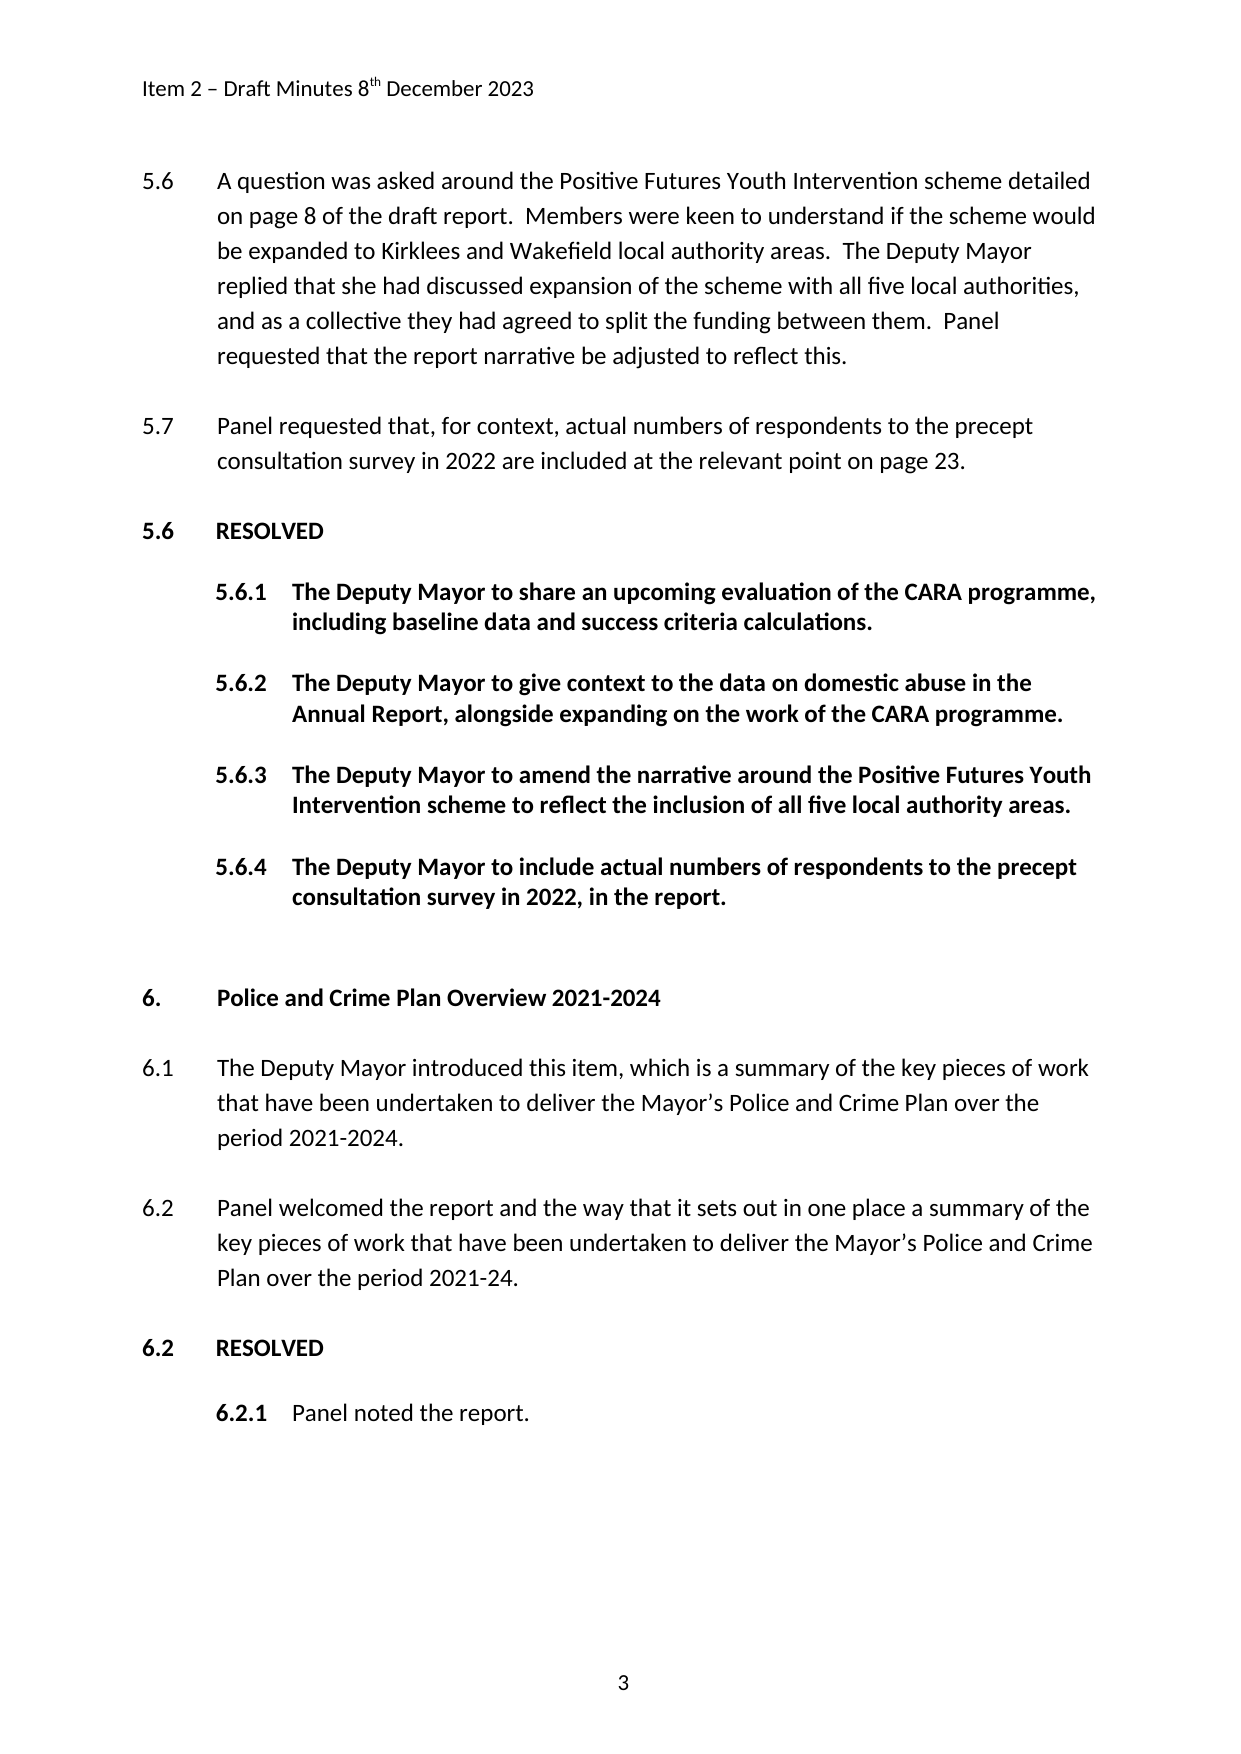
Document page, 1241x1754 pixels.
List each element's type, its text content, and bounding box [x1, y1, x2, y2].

text 5.6 RESOLVED [142, 515, 1104, 545]
text 5.6.4 The Deputy Mayor to include actual numbers of respondents to the precept consultation survey in 2022, in the report. [215, 851, 1104, 912]
text 5.6.3 The Deputy Mayor to amend the narrative around the Positive Futures Youth Intervention scheme to reflect the inclusion of all five local authority areas. [215, 759, 1104, 820]
text 6.2.1 Panel noted the report. [142, 1397, 1104, 1428]
text 6. Police and Crime Plan Overview 2021-2024 [142, 982, 1104, 1012]
text 5.6 A question was asked around the Positive Futures Youth Intervention scheme detailed on page 8 of the draft report. Members were keen to understand if the scheme would be expanded to Kirklees and Wakefield local authority areas. The Deputy Mayor replied that she had discussed expansion of the scheme with all five local authorities, and as a collective they had agreed to split the funding between them. Panel requested that the report narrative be adjusted to reflect this. [142, 165, 1104, 370]
text 6.2 Panel welcomed the report and the way that it sets out in one place a summary of the key pieces of work that have been undertaken to deliver the Mayor’s Police and Crime Plan over the period 2021-24. [142, 1192, 1104, 1292]
text 5.7 Panel requested that, for context, actual numbers of respondents to the precept consultation survey in 2022 are included at the relevant point on page 23. [142, 410, 1104, 475]
text 5.6.2 The Deputy Mayor to give context to the data on domestic abuse in the Annual Report, alongside expanding on the work of the CARA programme. [215, 667, 1104, 728]
text 6.1 The Deputy Mayor introduced this item, which is a summary of the key pieces of work that have been undertaken to deliver the Mayor’s Police and Crime Plan over the period 2021-2024. [142, 1052, 1104, 1152]
text 5.6.1 The Deputy Mayor to share an upcoming evaluation of the CARA programme, including baseline data and success criteria calculations. [215, 576, 1104, 637]
text 6.2 RESOLVED [142, 1332, 1104, 1362]
